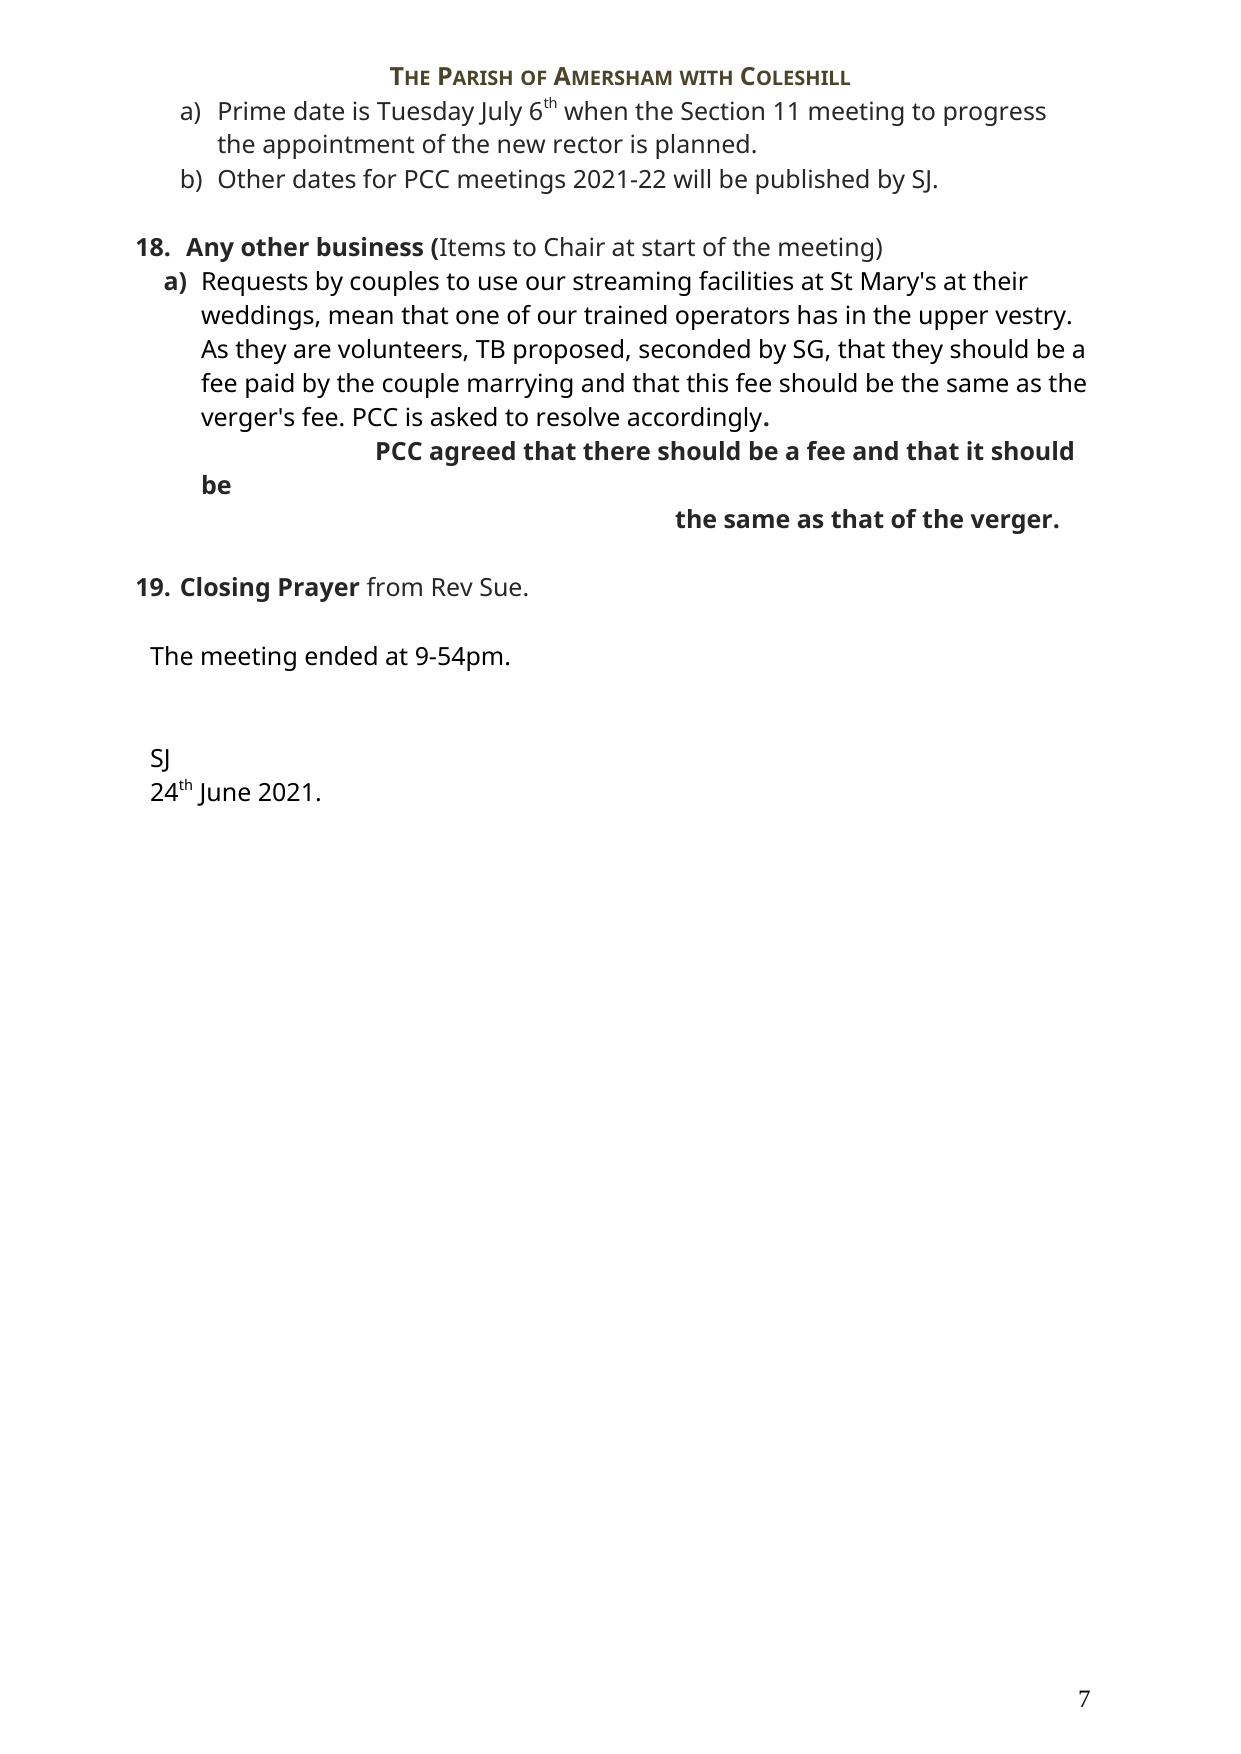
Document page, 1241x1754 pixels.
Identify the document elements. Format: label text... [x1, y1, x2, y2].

list Prime date is Tuesday July 6th when the Section 11 meeting to progress the appointment of the new rector is planned. [179, 93, 1090, 161]
text 24th June 2021. [150, 774, 1090, 808]
text The meeting ended at 9-54pm. [150, 638, 1090, 672]
list Requests by couples to use our streaming facilities at St Mary's at their weddings, mean that one of our trained operators has in the upper vestry. As they are volunteers, TB proposed, seconded by SG, that they should be a fee paid by the couple marrying and that this fee should be the same as the verger's fee. PCC is asked to resolve accordingly. [163, 263, 1090, 434]
list Other dates for PCC meetings 2021-22 will be published by SJ. [179, 161, 1090, 195]
list PCC agreed that there should be a fee and that it should be [201, 434, 1090, 502]
list the same as that of the verger. [201, 502, 1090, 536]
list Any other business (Items to Chair at start of the meeting) [135, 229, 1090, 263]
list Closing Prayer from Rev Sue. [135, 570, 1090, 604]
text SJ [150, 740, 1090, 774]
